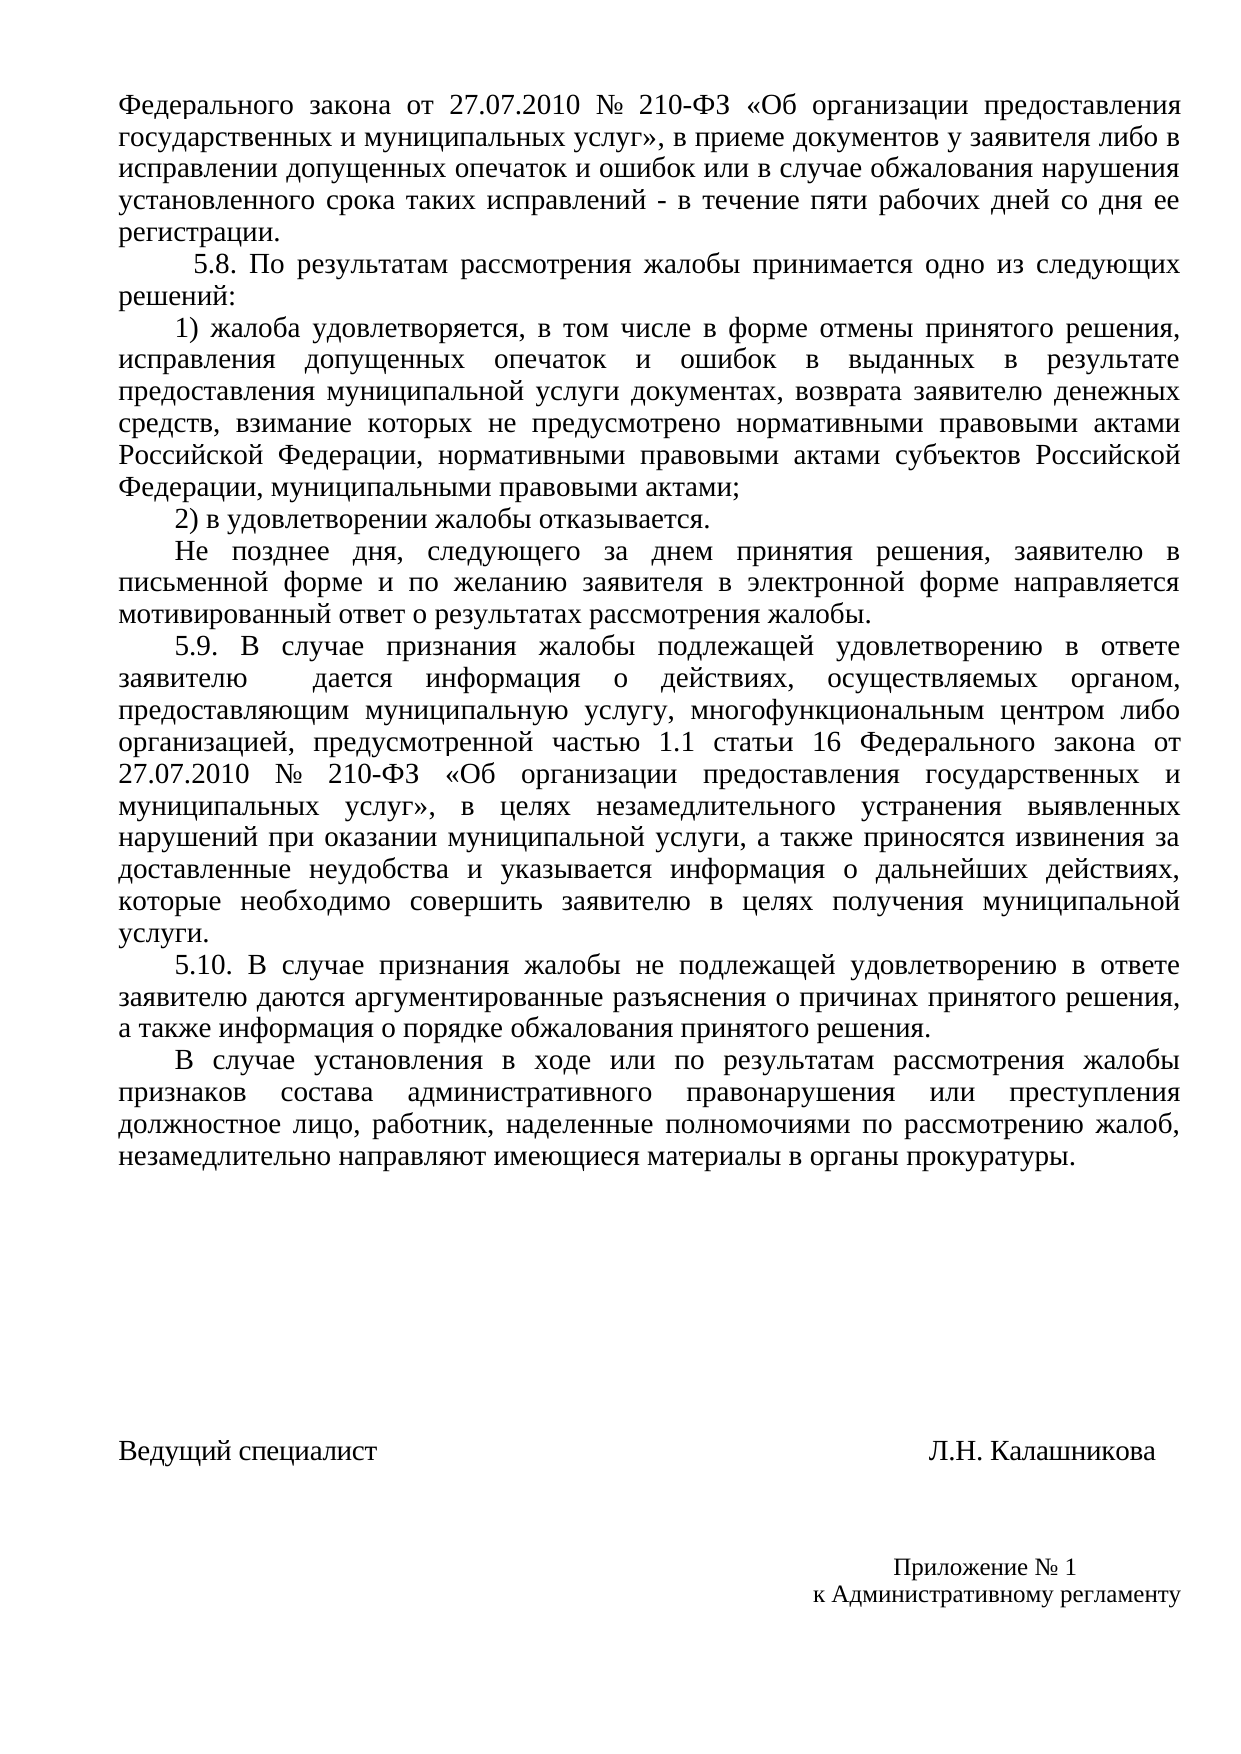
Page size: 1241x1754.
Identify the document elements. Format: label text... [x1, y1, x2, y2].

text Ведущий специалист Л.Н. Калашникова [118, 1433, 1181, 1467]
text к Административному регламенту [118, 1580, 1181, 1608]
text Приложение № 1 [118, 1553, 1181, 1580]
text 1) жалоба удовлетворяется, в том числе в форме отмены принятого решения, исправления допущенных опечаток и ошибок в выданных в результате предоставления муниципальной услуги документах, возврата заявителю денежных средств, взимание которых не предусмотрено нормативными правовыми актами Российской Федерации, нормативными правовыми актами субъектов Российской Федерации, муниципальными правовыми актами; [118, 312, 1181, 503]
text 5.9. В случае признания жалобы подлежащей удовлетворению в ответе заявителю дается информация о действиях, осуществляемых органом, предоставляющим муниципальную услугу, многофункциональным центром либо организацией, предусмотренной частью 1.1 статьи 16 Федерального закона от 27.07.2010 № 210-ФЗ «Об организации предоставления государственных и муниципальных услуг», в целях незамедлительного устранения выявленных нарушений при оказании муниципальной услуги, а также приносятся извинения за доставленные неудобства и указывается информация о дальнейших действиях, которые необходимо совершить заявителю в целях получения муниципальной услуги. [118, 630, 1181, 949]
text В случае установления в ходе или по результатам рассмотрения жалобы признаков состава административного правонарушения или преступления должностное лицо, работник, наделенные полномочиями по рассмотрению жалоб, незамедлительно направляют имеющиеся материалы в органы прокуратуры. [118, 1044, 1181, 1172]
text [118, 89, 1181, 248]
text 2) в удовлетворении жалобы отказывается. [118, 503, 1181, 534]
text Не позднее дня, следующего за днем принятия решения, заявителю в письменной форме и по желанию заявителя в электронной форме направляется мотивированный ответ о результатах рассмотрения жалобы. [118, 534, 1181, 630]
text 5.10. В случае признания жалобы не подлежащей удовлетворению в ответе заявителю даются аргументированные разъяснения о причинах принятого решения, а также информация о порядке обжалования принятого решения. [118, 949, 1181, 1044]
text 5.8. По результатам рассмотрения жалобы принимается одно из следующих решений: [118, 248, 1181, 312]
